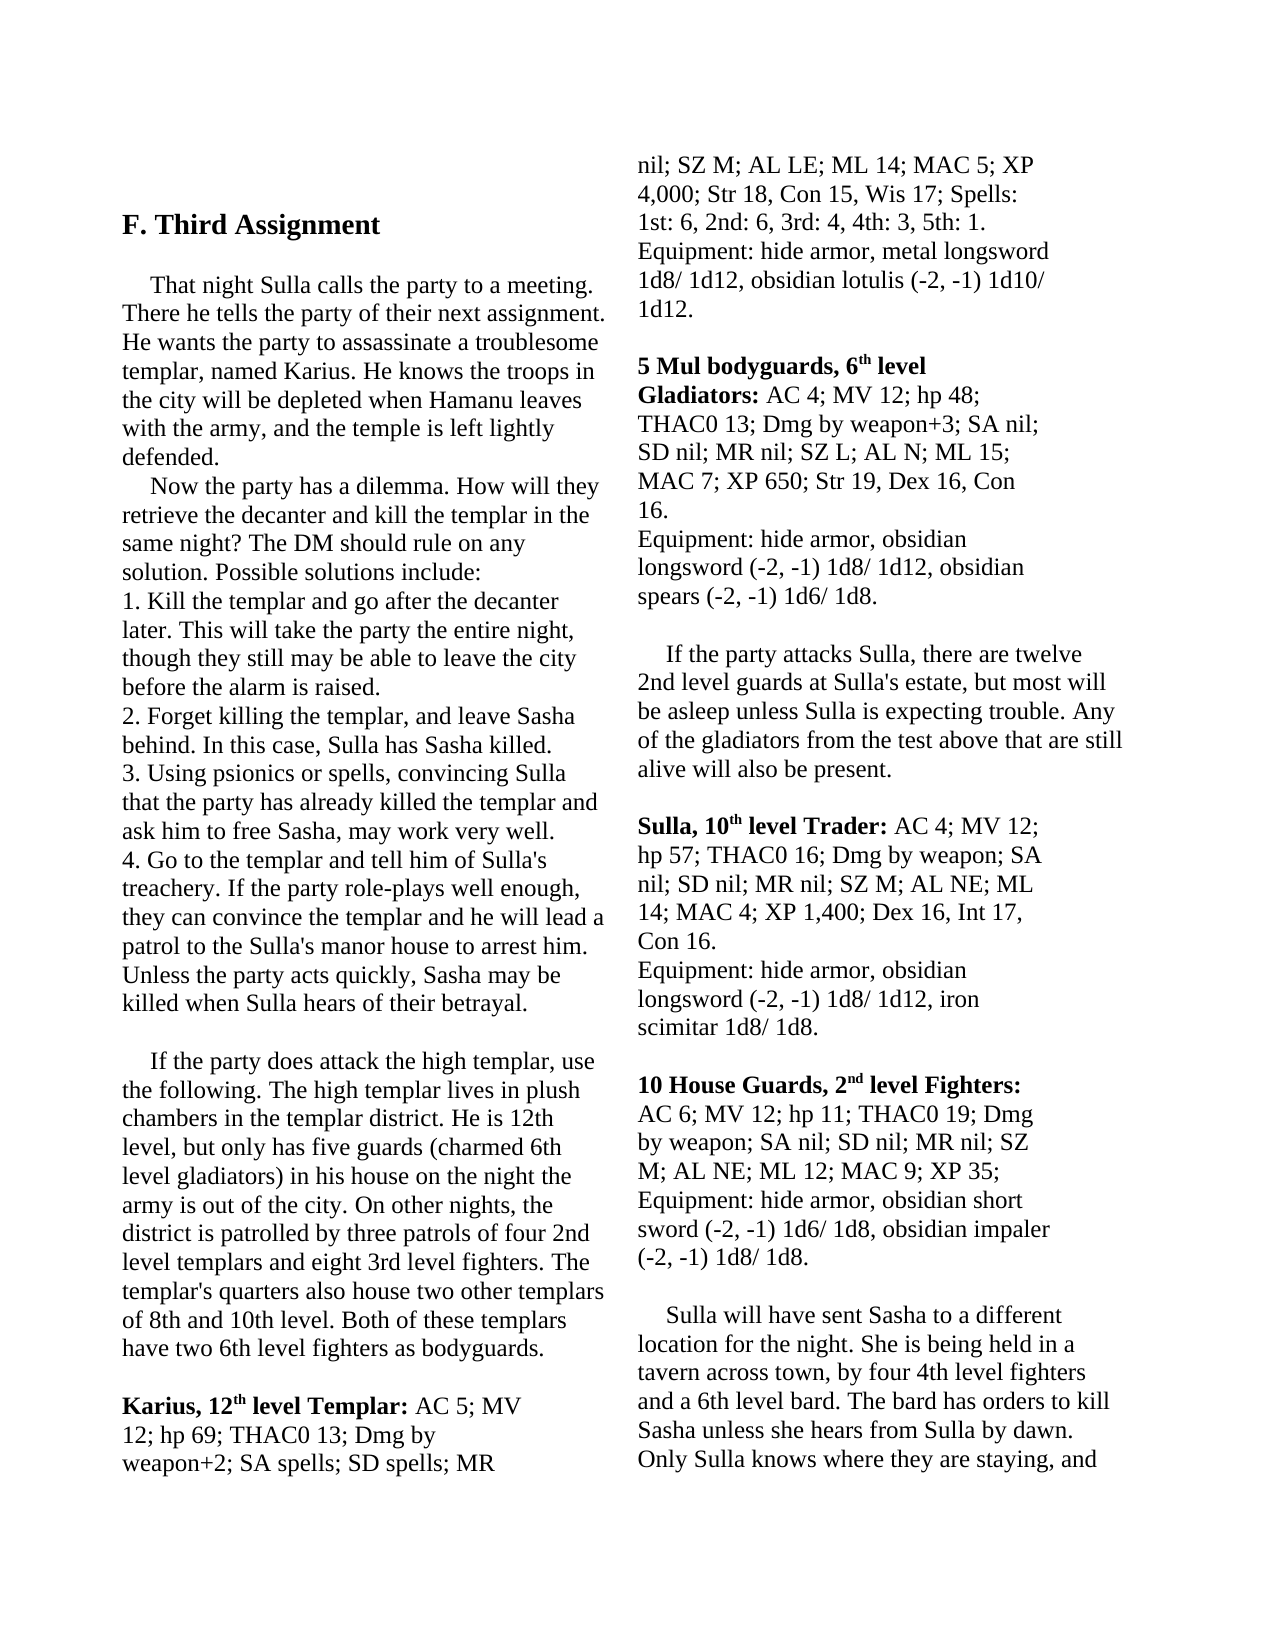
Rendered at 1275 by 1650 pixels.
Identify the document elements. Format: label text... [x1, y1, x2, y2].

text 10 House Guards, 2nd level Fighters: AC 6; MV 12; hp 11; THAC0 19; Dmg by weapon; SA nil; SD nil; MR nil; SZ M; AL NE; ML 12; MAC 9; XP 35; Equipment: hide armor, obsidian short sword (-2, -1) 1d6/ 1d8, obsidian impaler (-2, -1) 1d8/ 1d8. [637, 1070, 1050, 1271]
text Karius, 12th level Templar: AC 5; MV 12; hp 69; THAC0 13; Dmg by weapon+2; SA spells; SD spells; MR nil; SZ M; AL LE; ML 14; MAC 5; XP 4,000; Str 18, Con 15, Wis 17; Spells: 1st: 6, 2nd: 6, 3rd: 4, 4th: 3, 5th: 1. Equipment: hide armor, metal longsword 1d8/ 1d12, obsidian lotulis (-2, -1) 1d10/ 1d12. [637, 150, 1050, 322]
text 4. Go to the templar and tell him of Sulla's treachery. If the party role-plays well enough, they can convince the templar and he will lead a patrol to the Sulla's manor house to arrest him. Unless the party acts quickly, Sasha may be killed when Sulla hears of their betrayal. [122, 845, 609, 1017]
text 2. Forget killing the templar, and leave Sasha behind. In this case, Sulla has Sasha killed. [122, 701, 609, 758]
text Equipment: hide armor, obsidian longsword (-2, -1) 1d8/ 1d12, obsidian spears (-2, -1) 1d6/ 1d8. [637, 524, 1050, 610]
text Sulla, 10th level Trader: AC 4; MV 12; hp 57; THAC0 16; Dmg by weapon; SA nil; SD nil; MR nil; SZ M; AL NE; ML 14; MAC 4; XP 1,400; Dex 16, Int 17, Con 16. [637, 811, 1050, 955]
text If the party attacks Sulla, there are twelve 2nd level guards at Sulla's estate, but most will be asleep unless Sulla is expecting trouble. Any of the gladiators from the test above that are still alive will also be present. [637, 639, 1125, 782]
text Now the party has a dilemma. How will they retrieve the decanter and kill the templar in the same night? The DM should rule on any solution. Possible solutions include: [122, 471, 609, 586]
text Equipment: hide armor, obsidian longsword (-2, -1) 1d8/ 1d12, iron scimitar 1d8/ 1d8. [637, 955, 1050, 1041]
text 1. Kill the templar and go after the decanter later. This will take the party the entire night, though they still may be able to leave the city before the alarm is raised. [122, 586, 609, 701]
text 5 Mul bodyguards, 6th level Gladiators: AC 4; MV 12; hp 48; THAC0 13; Dmg by weapon+3; SA nil; SD nil; MR nil; SZ L; AL N; ML 15; MAC 7; XP 650; Str 19, Dex 16, Con 16. [637, 351, 1050, 524]
text F. Third Assignment [122, 207, 609, 241]
text Karius, 12th level Templar: AC 5; MV 12; hp 69; THAC0 13; Dmg by weapon+2; SA spells; SD spells; MR nil; SZ M; AL LE; ML 14; MAC 5; XP 4,000; Str 18, Con 15, Wis 17; Spells: 1st: 6, 2nd: 6, 3rd: 4, 4th: 3, 5th: 1. Equipment: hide armor, metal longsword 1d8/ 1d12, obsidian lotulis (-2, -1) 1d10/ 1d12. [122, 1391, 534, 1477]
text If the party does attack the high templar, use the following. The high templar lives in plush chambers in the templar district. He is 12th level, but only has five guards (charmed 6th level gladiators) in his house on the night the army is out of the city. On other nights, the district is patrolled by three patrols of four 2nd level templars and eight 3rd level fighters. The templar's quarters also house two other templars of 8th and 10th level. Both of these templars have two 6th level fighters as bodyguards. [122, 1046, 609, 1362]
text That night Sulla calls the party to a meeting. There he tells the party of their next assignment. He wants the party to assassinate a troublesome templar, named Karius. He knows the troops in the city will be depleted when Hamanu leaves with the army, and the temple is left lightly defended. [122, 270, 609, 471]
text 3. Using psionics or spells, convincing Sulla that the party has already killed the templar and ask him to free Sasha, may work very well. [122, 758, 609, 845]
